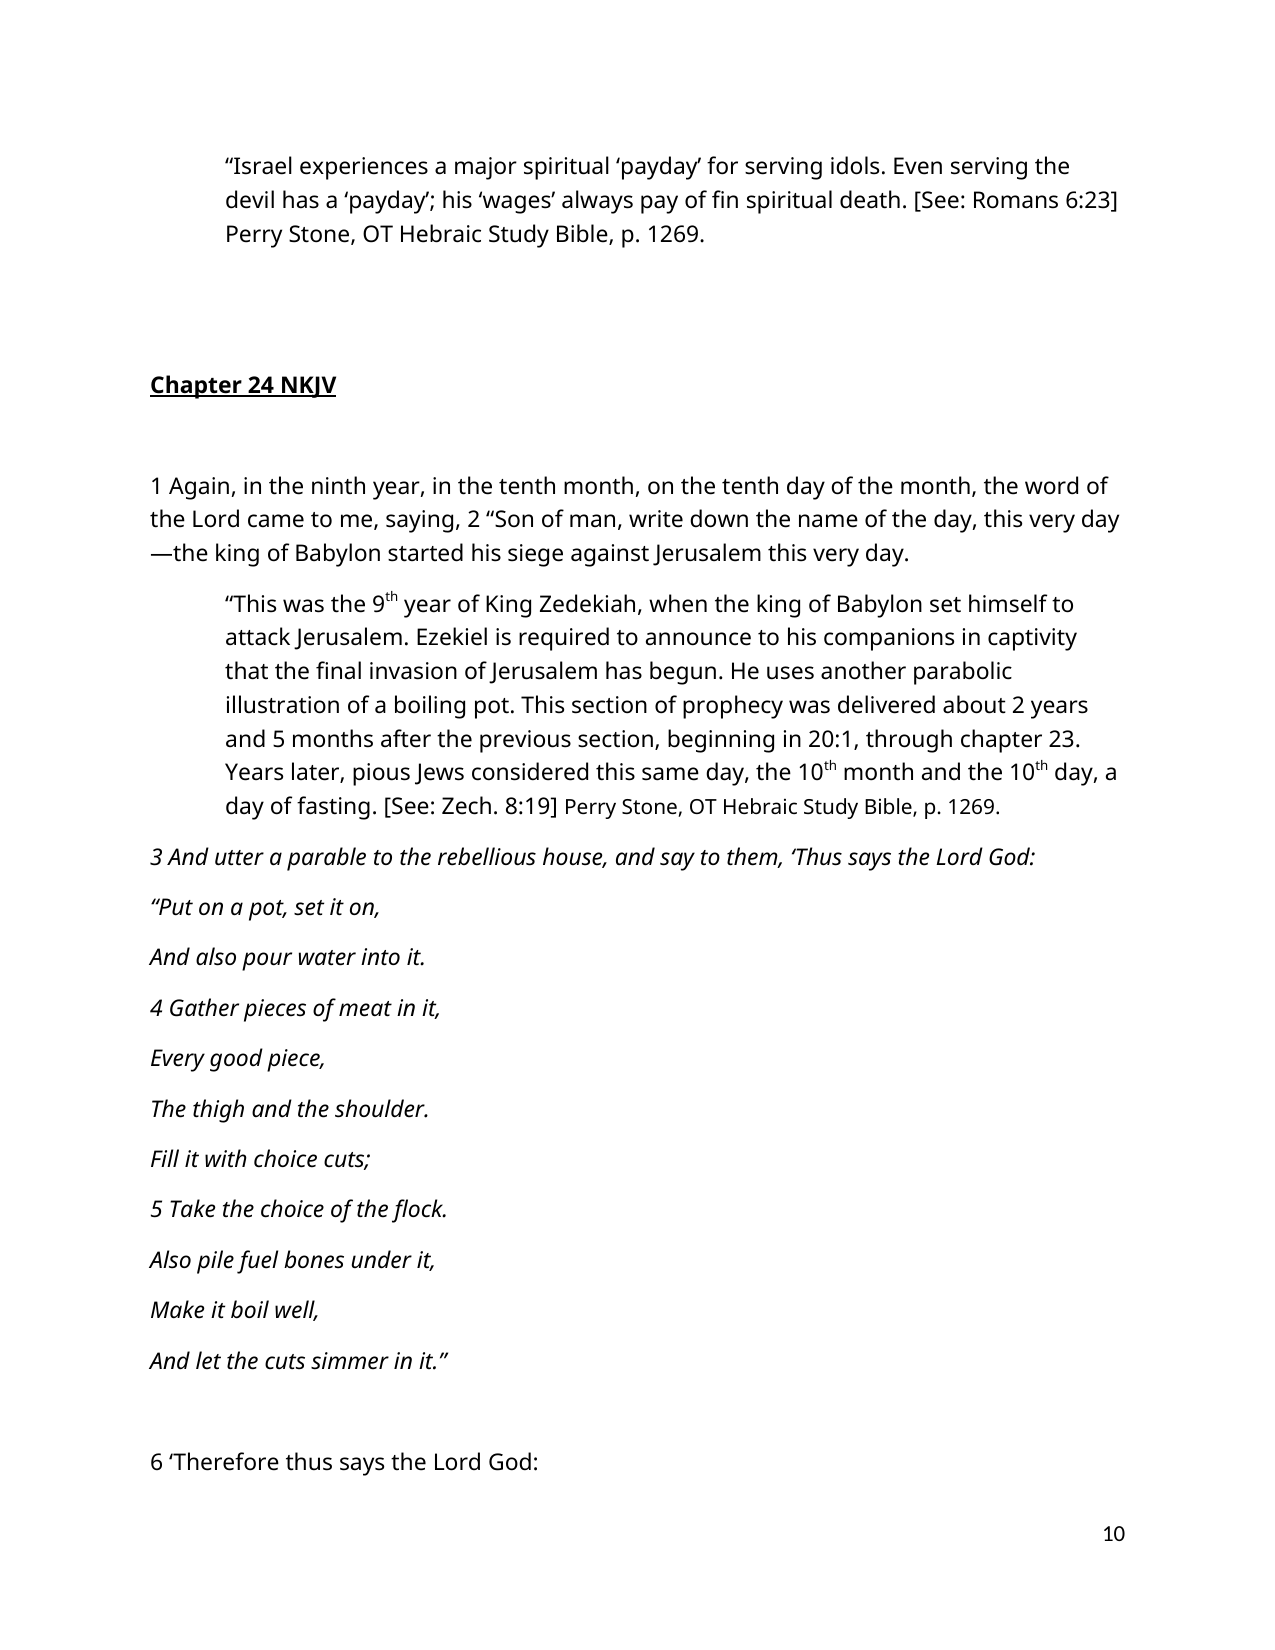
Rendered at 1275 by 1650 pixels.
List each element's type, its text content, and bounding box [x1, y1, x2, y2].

text Also pile fuel bones under it, [150, 1244, 1125, 1275]
text And also pour water into it. [150, 941, 1125, 972]
text Fill it with choice cuts; [150, 1143, 1125, 1174]
text Every good piece, [150, 1042, 1125, 1073]
text “Israel experiences a major spiritual ‘payday’ for serving idols. Even serving the devil has a ‘payday’; his ‘wages’ always pay of fin spiritual death. [See: Romans 6:23] Perry Stone, OT Hebraic Study Bible, p. 1269. [225, 150, 1125, 249]
text And let the cuts simmer in it.” [150, 1344, 1125, 1376]
text The thigh and the shoulder. [150, 1092, 1125, 1124]
text “This was the 9th year of King Zedekiah, when the king of Babylon set himself to attack Jerusalem. Ezekiel is required to announce to his companions in captivity that the final invasion of Jerusalem has begun. He uses another parabolic illustration of a boiling pot. This section of prophecy was delivered about 2 years and 5 months after the previous section, beginning in 20:1, through chapter 23. Years later, pious Jews considered this same day, the 10th month and the 10th day, a day of fasting. [See: Zech. 8:19] Perry Stone, OT Hebraic Study Bible, p. 1269. [225, 587, 1125, 821]
text 5 Take the choice of the flock. [150, 1193, 1125, 1224]
text 1 Again, in the ninth year, in the tenth month, on the tenth day of the month, the word of the Lord came to me, saying, 2 “Son of man, write down the name of the day, this very day—the king of Babylon started his siege against Jerusalem this very day. [150, 469, 1125, 568]
text 4 Gather pieces of meat in it, [150, 992, 1125, 1023]
text Chapter 24 NKJV [150, 369, 1125, 400]
text 6 ‘Therefore thus says the Lord God: [150, 1445, 1125, 1477]
text “Put on a pot, set it on, [150, 891, 1125, 922]
text 3 And utter a parable to the rebellious house, and say to them, ‘Thus says the Lord God: [150, 840, 1125, 872]
text Make it boil well, [150, 1294, 1125, 1325]
